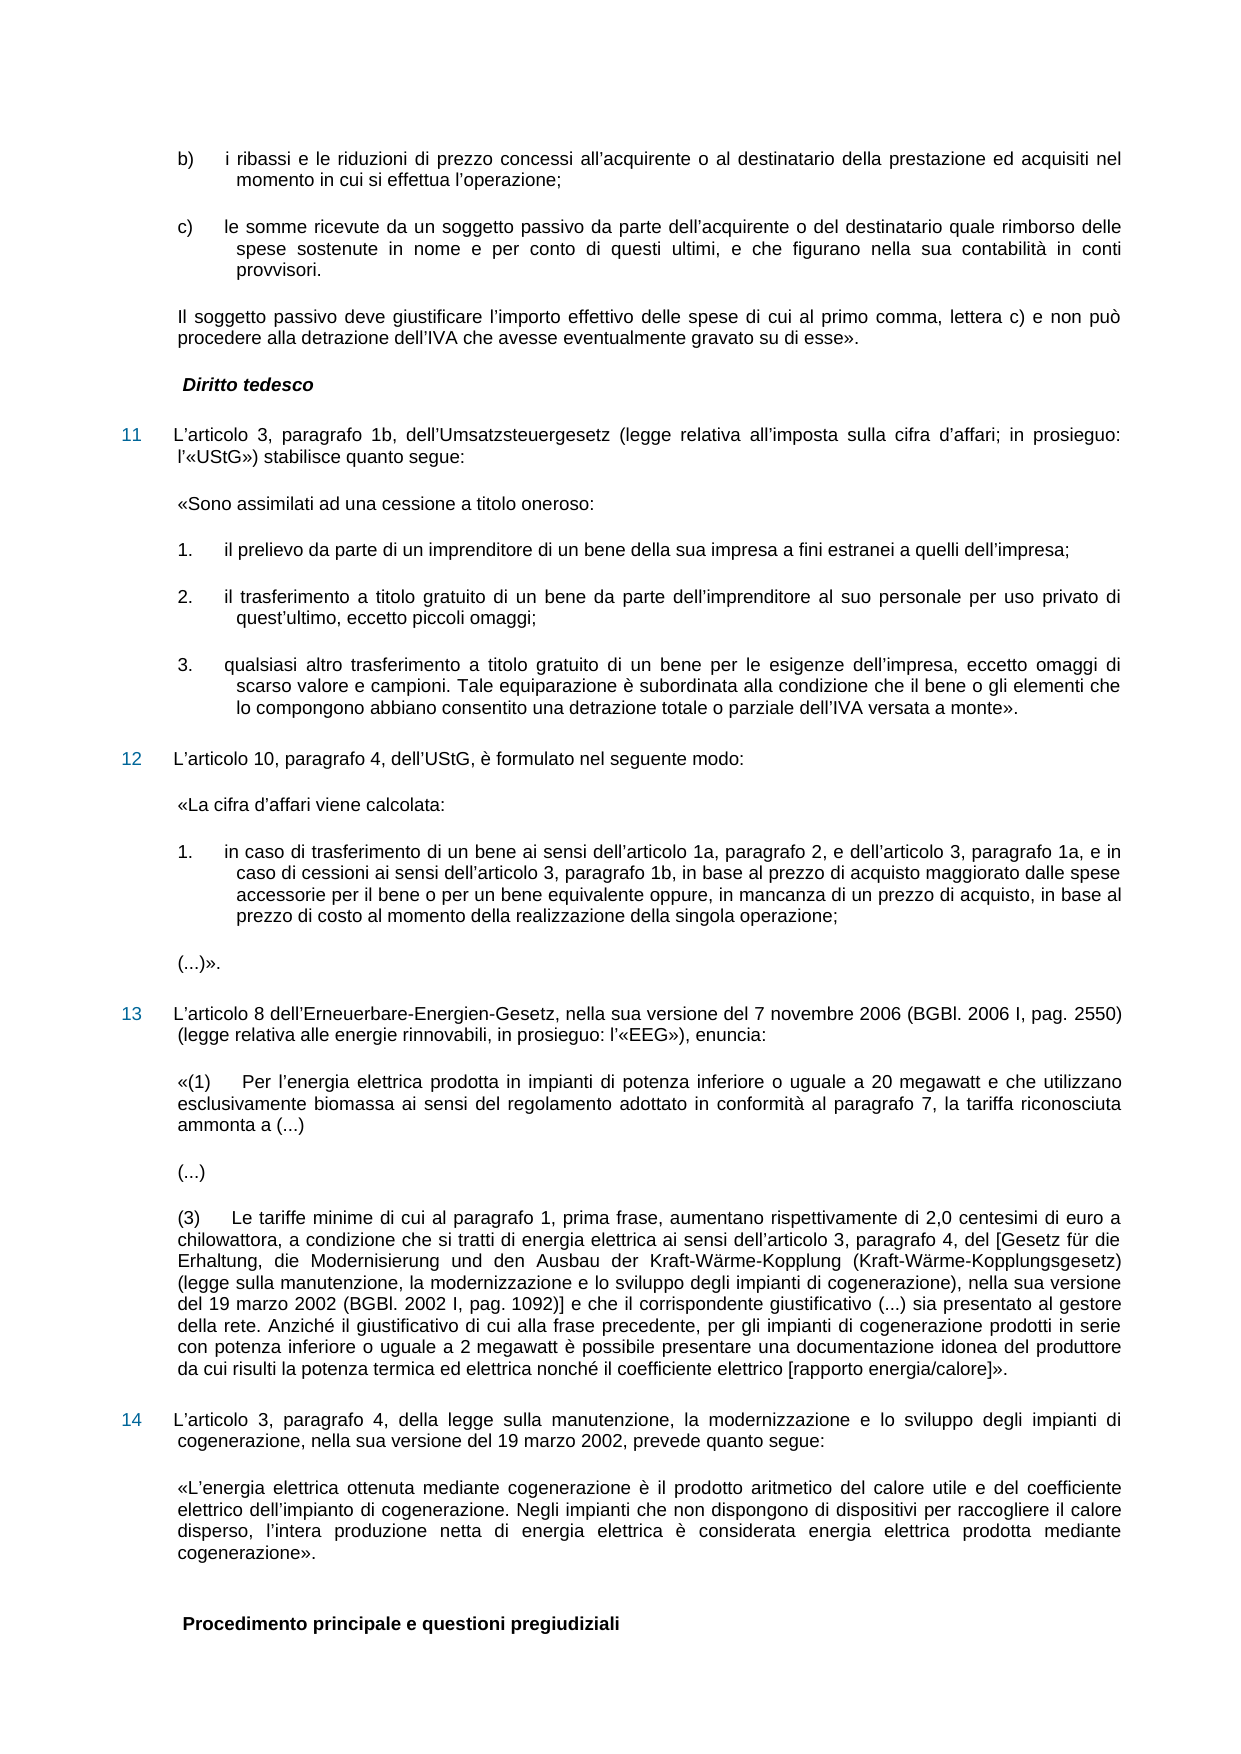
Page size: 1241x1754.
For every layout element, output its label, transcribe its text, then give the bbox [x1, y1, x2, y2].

text (3) Le tariffe minime di cui al paragrafo 1, prima frase, aumentano rispettivamente di 2,0 centesimi di euro a chilowattora, a condizione che si tratti di energia elettrica ai sensi dell’articolo 3, paragrafo 4, del [Gesetz für die Erhaltung, die Modernisierung und den Ausbau der Kraft-Wärme-Kopplung (Kraft-Wärme-Kopplungsgesetz) (legge sulla manutenzione, la modernizzazione e lo sviluppo degli impianti di cogenerazione), nella sua versione del 19 marzo 2002 (BGBl. 2002 I, pag. 1092)] e che il corrispondente giustificativo (...) sia presentato al gestore della rete. Anziché il giustificativo di cui alla frase precedente, per gli impianti di cogenerazione prodotti in serie con potenza inferiore o uguale a 2 megawatt è possibile presentare una documentazione idonea del produttore da cui risulti la potenza termica ed elettrica nonché il coefficiente elettrico [rapporto energia/calore]». [177, 1207, 1122, 1379]
text 3. qualsiasi altro trasferimento a titolo gratuito di un bene per le esigenze dell’impresa, eccetto omaggi di scarso valore e campioni. Tale equiparazione è subordinata alla condizione che il bene o gli elementi che lo compongono abbiano consentito una detrazione totale o parziale dell’IVA versata a monte». [177, 654, 1122, 718]
text c) le somme ricevute da un soggetto passivo da parte dell’acquirente o del destinatario quale rimborso delle spese sostenute in nome e per conto di questi ultimi, e che figurano nella sua contabilità in conti provvisori. [177, 216, 1122, 280]
text Procedimento principale e questioni pregiudiziali [177, 1613, 1122, 1634]
text (...)». [177, 952, 1122, 973]
text Il soggetto passivo deve giustificare l’importo effettivo delle spese di cui al primo comma, lettera c) e non può procedere alla detrazione dell’IVA che avesse eventualmente gravato su di esse». [177, 305, 1122, 348]
text «Sono assimilati ad una cessione a titolo oneroso: [177, 492, 1122, 514]
text «La cifra d’affari viene calcolata: [177, 794, 1122, 816]
text 1. il prelievo da parte di un imprenditore di un bene della sua impresa a fini estranei a quelli dell’impresa; [177, 539, 1122, 561]
text «L’energia elettrica ottenuta mediante cogenerazione è il prodotto aritmetico del calore utile e del coefficiente elettrico dell’impianto di cogenerazione. Negli impianti che non dispongono di dispositivi per raccogliere il calore disperso, l’intera produzione netta di energia elettrica è considerata energia elettrica prodotta mediante cogenerazione». [177, 1477, 1122, 1563]
text (...) [177, 1160, 1122, 1182]
text 2. il trasferimento a titolo gratuito di un bene da parte dell’imprenditore al suo personale per uso privato di quest’ultimo, eccetto piccoli omaggi; [177, 586, 1122, 629]
text 11 L’articolo 3, paragrafo 1b, dell’Umsatzsteuergesetz (legge relativa all’imposta sulla cifra d’affari; in prosieguo: l’«UStG») stabilisce quanto segue: [121, 424, 1122, 467]
text Diritto tedesco [177, 373, 1122, 395]
text 1. in caso di trasferimento di un bene ai sensi dell’articolo 1a, paragrafo 2, e dell’articolo 3, paragrafo 1a, e in caso di cessioni ai sensi dell’articolo 3, paragrafo 1b, in base al prezzo di acquisto maggiorato dalle spese accessorie per il bene o per un bene equivalente oppure, in mancanza di un prezzo di acquisto, in base al prezzo di costo al momento della realizzazione della singola operazione; [177, 841, 1122, 927]
text b) i ribassi e le riduzioni di prezzo concessi all’acquirente o al destinatario della prestazione ed acquisiti nel momento in cui si effettua l’operazione; [177, 148, 1122, 191]
text «(1) Per l’energia elettrica prodotta in impianti di potenza inferiore o uguale a 20 megawatt e che utilizzano esclusivamente biomassa ai sensi del regolamento adottato in conformità al paragrafo 7, la tariffa riconosciuta ammonta a (...) [177, 1071, 1122, 1135]
text 14 L’articolo 3, paragrafo 4, della legge sulla manutenzione, la modernizzazione e lo sviluppo degli impianti di cogenerazione, nella sua versione del 19 marzo 2002, prevede quanto segue: [121, 1409, 1122, 1452]
text 12 L’articolo 10, paragrafo 4, dell’UStG, è formulato nel seguente modo: [121, 747, 1122, 769]
text 13 L’articolo 8 dell’Erneuerbare-Energien-Gesetz, nella sua versione del 7 novembre 2006 (BGBl. 2006 I, pag. 2550) (legge relativa alle energie rinnovabili, in prosieguo: l’«EEG»), enuncia: [121, 1003, 1122, 1046]
